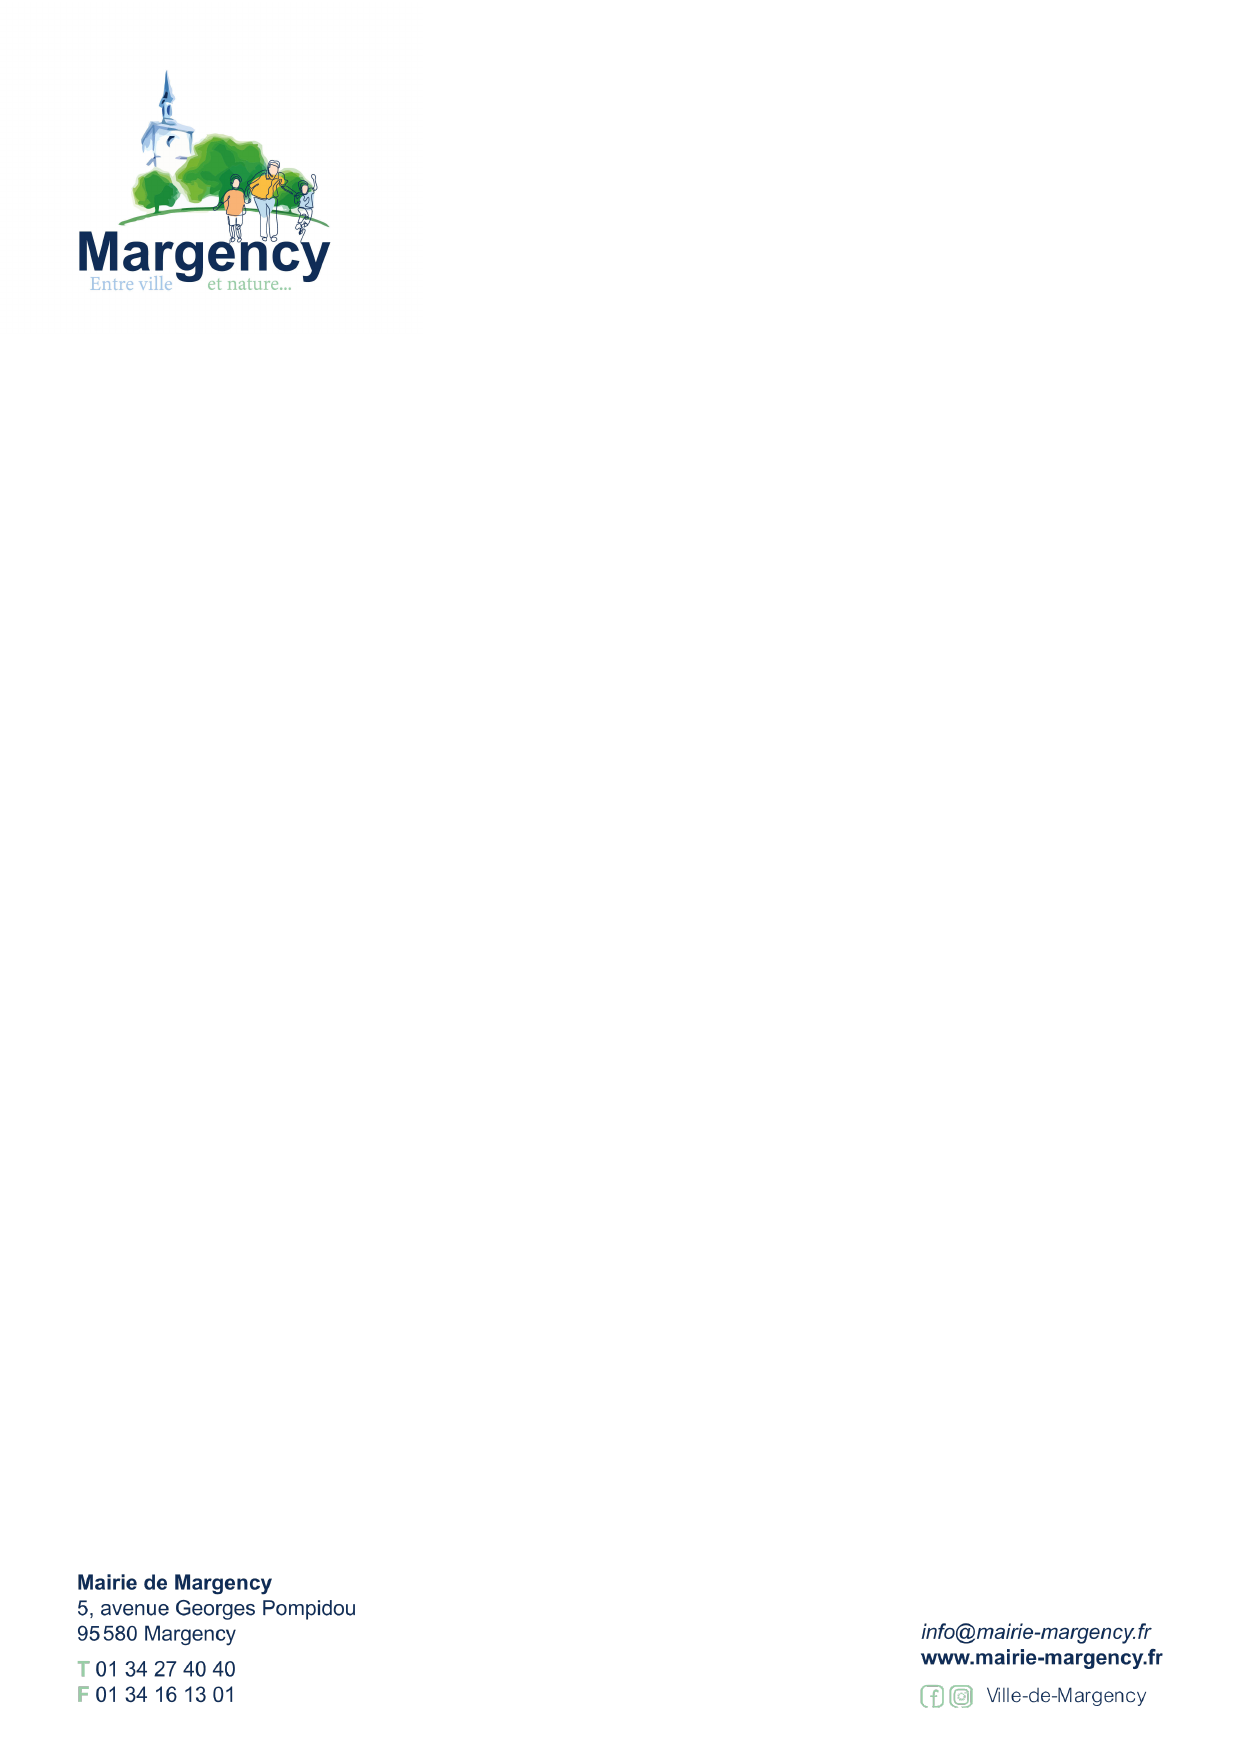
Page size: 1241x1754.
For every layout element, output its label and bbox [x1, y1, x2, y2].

picture [0, 2, 424, 334]
picture [77, 1574, 1163, 1708]
